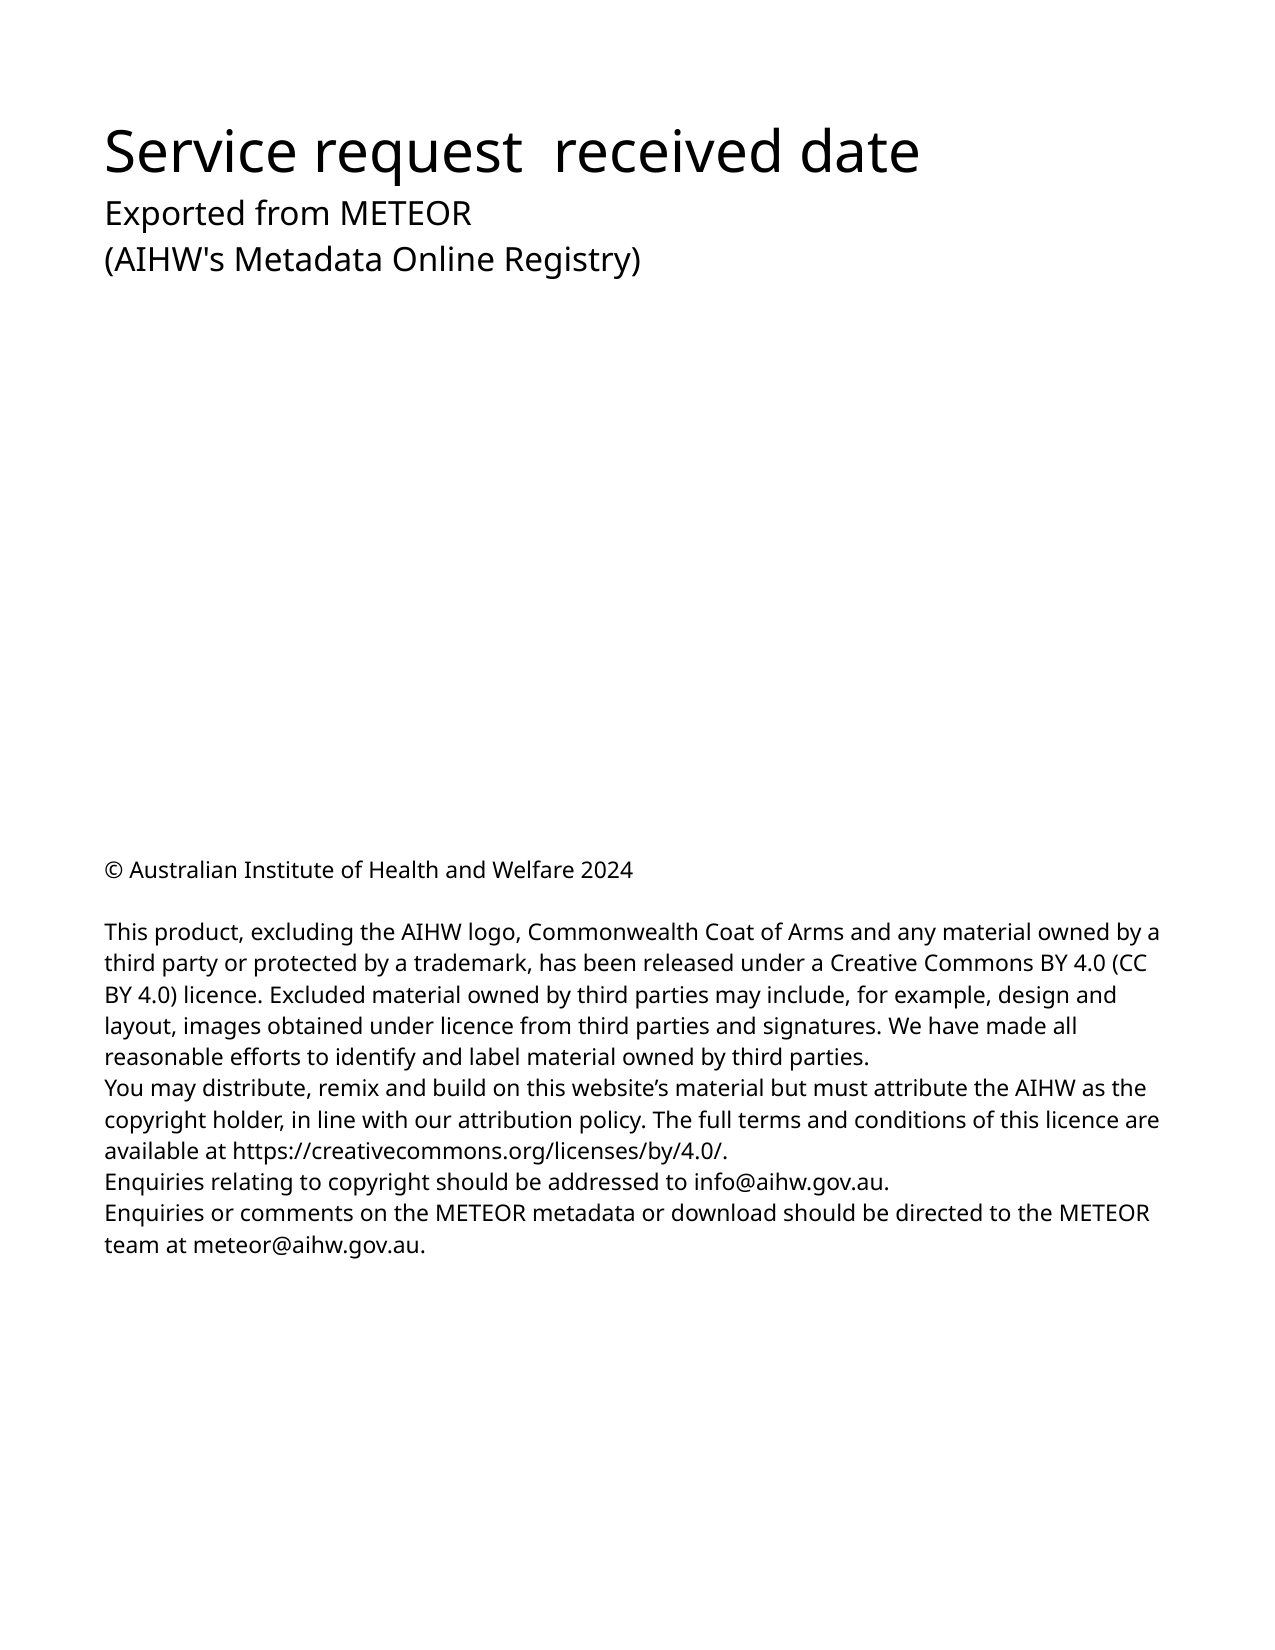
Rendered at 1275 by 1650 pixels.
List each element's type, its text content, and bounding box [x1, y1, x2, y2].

text You may distribute, remix and build on this website’s material but must attribute the AIHW as the copyright holder, in line with our attribution policy. The full terms and conditions of this licence are available at https://creativecommons.org/licenses/by/4.0/. [104, 1072, 1171, 1166]
text This product, excluding the AIHW logo, Commonwealth Coat of Arms and any material owned by a third party or protected by a trademark, has been released under a Creative Commons BY 4.0 (CC BY 4.0) licence. Excluded material owned by third parties may include, for example, design and layout, images obtained under licence from third parties and signatures. We have made all reasonable efforts to identify and label material owned by third parties. [104, 916, 1171, 1072]
text © Australian Institute of Health and Welfare 2024 [104, 854, 1171, 885]
text Enquiries or comments on the METEOR metadata or download should be directed to the METEOR team at meteor@aihw.gov.au. [104, 1197, 1171, 1260]
subtitle Exported from METEOR [104, 190, 1171, 235]
subtitle (AIHW's Metadata Online Registry) [104, 235, 1171, 281]
title Service request received date [104, 110, 1171, 190]
text Enquiries relating to copyright should be addressed to info@aihw.gov.au. [104, 1166, 1171, 1197]
